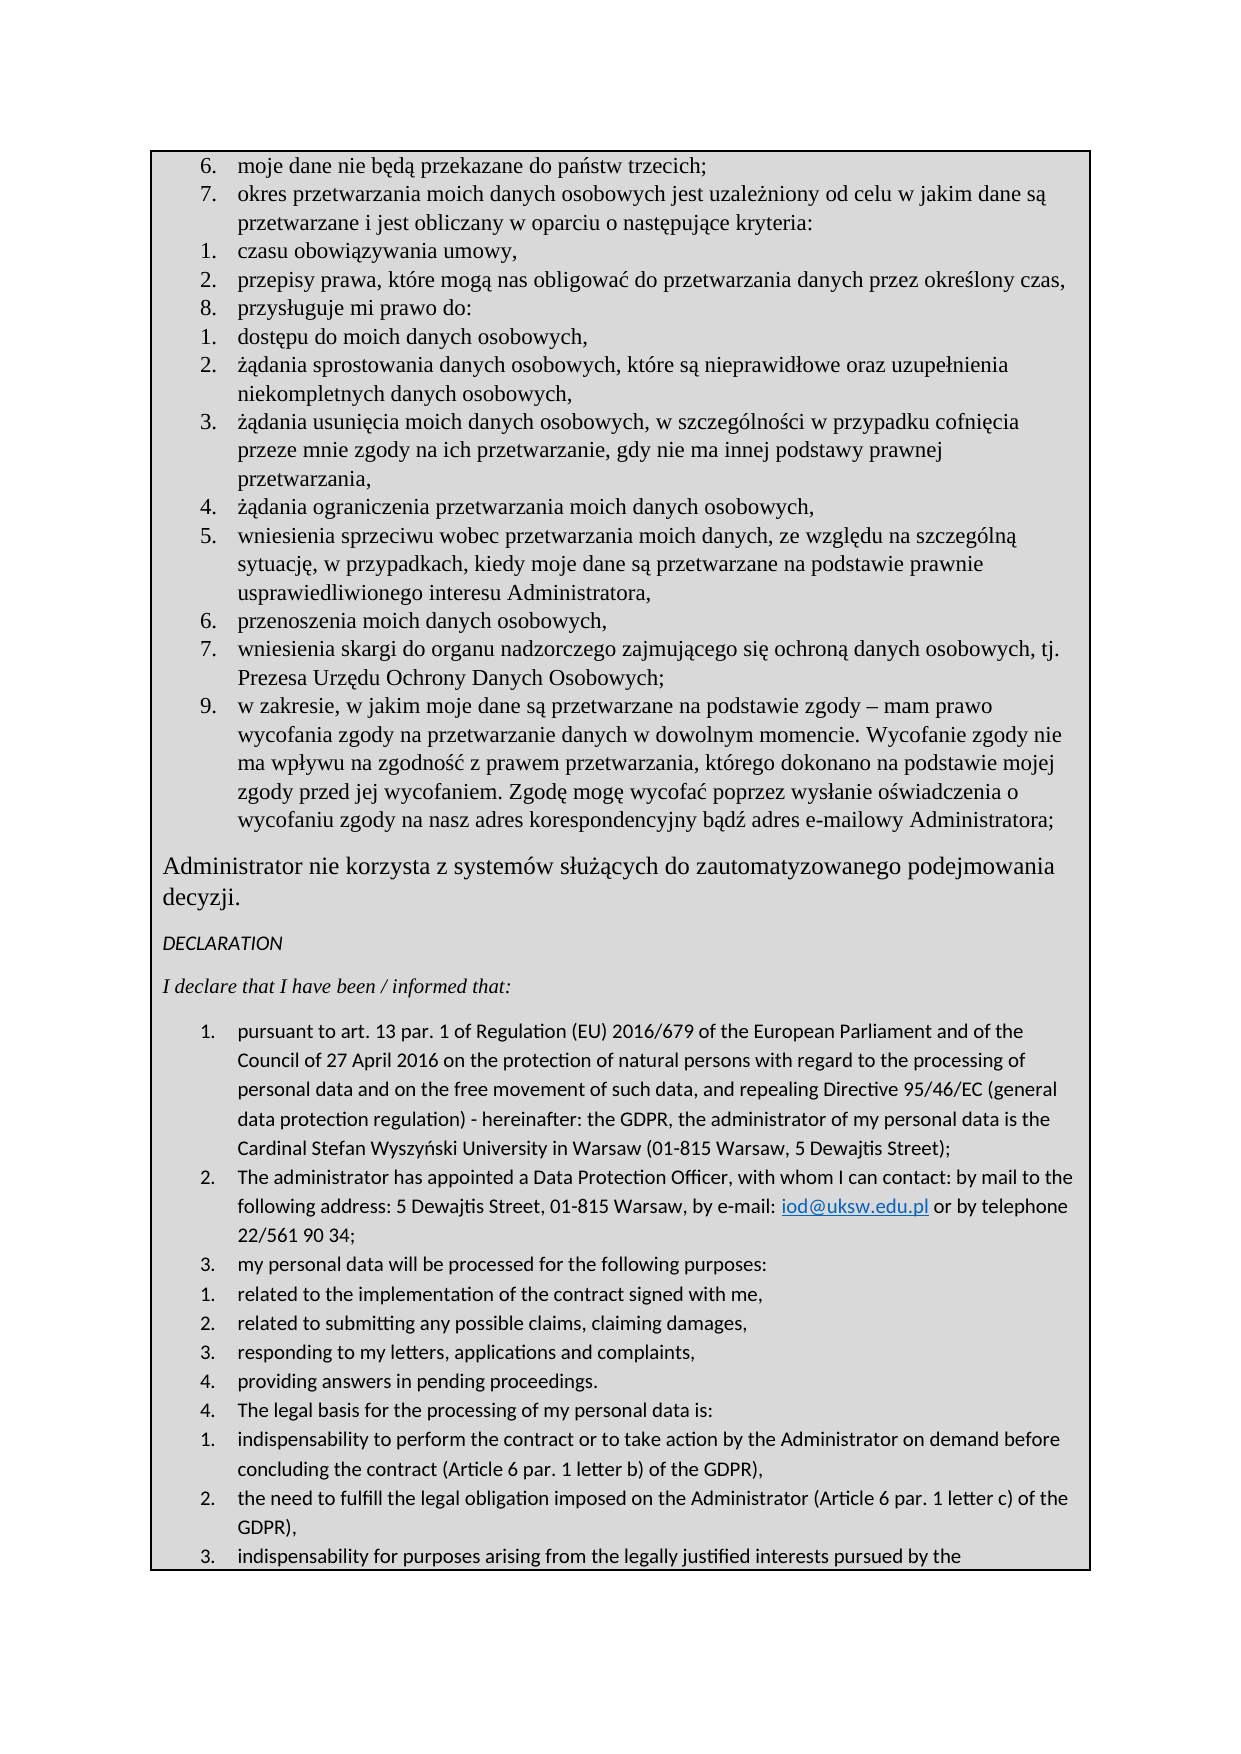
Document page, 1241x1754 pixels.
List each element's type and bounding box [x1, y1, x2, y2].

table_cell [152, 152, 1089, 1569]
